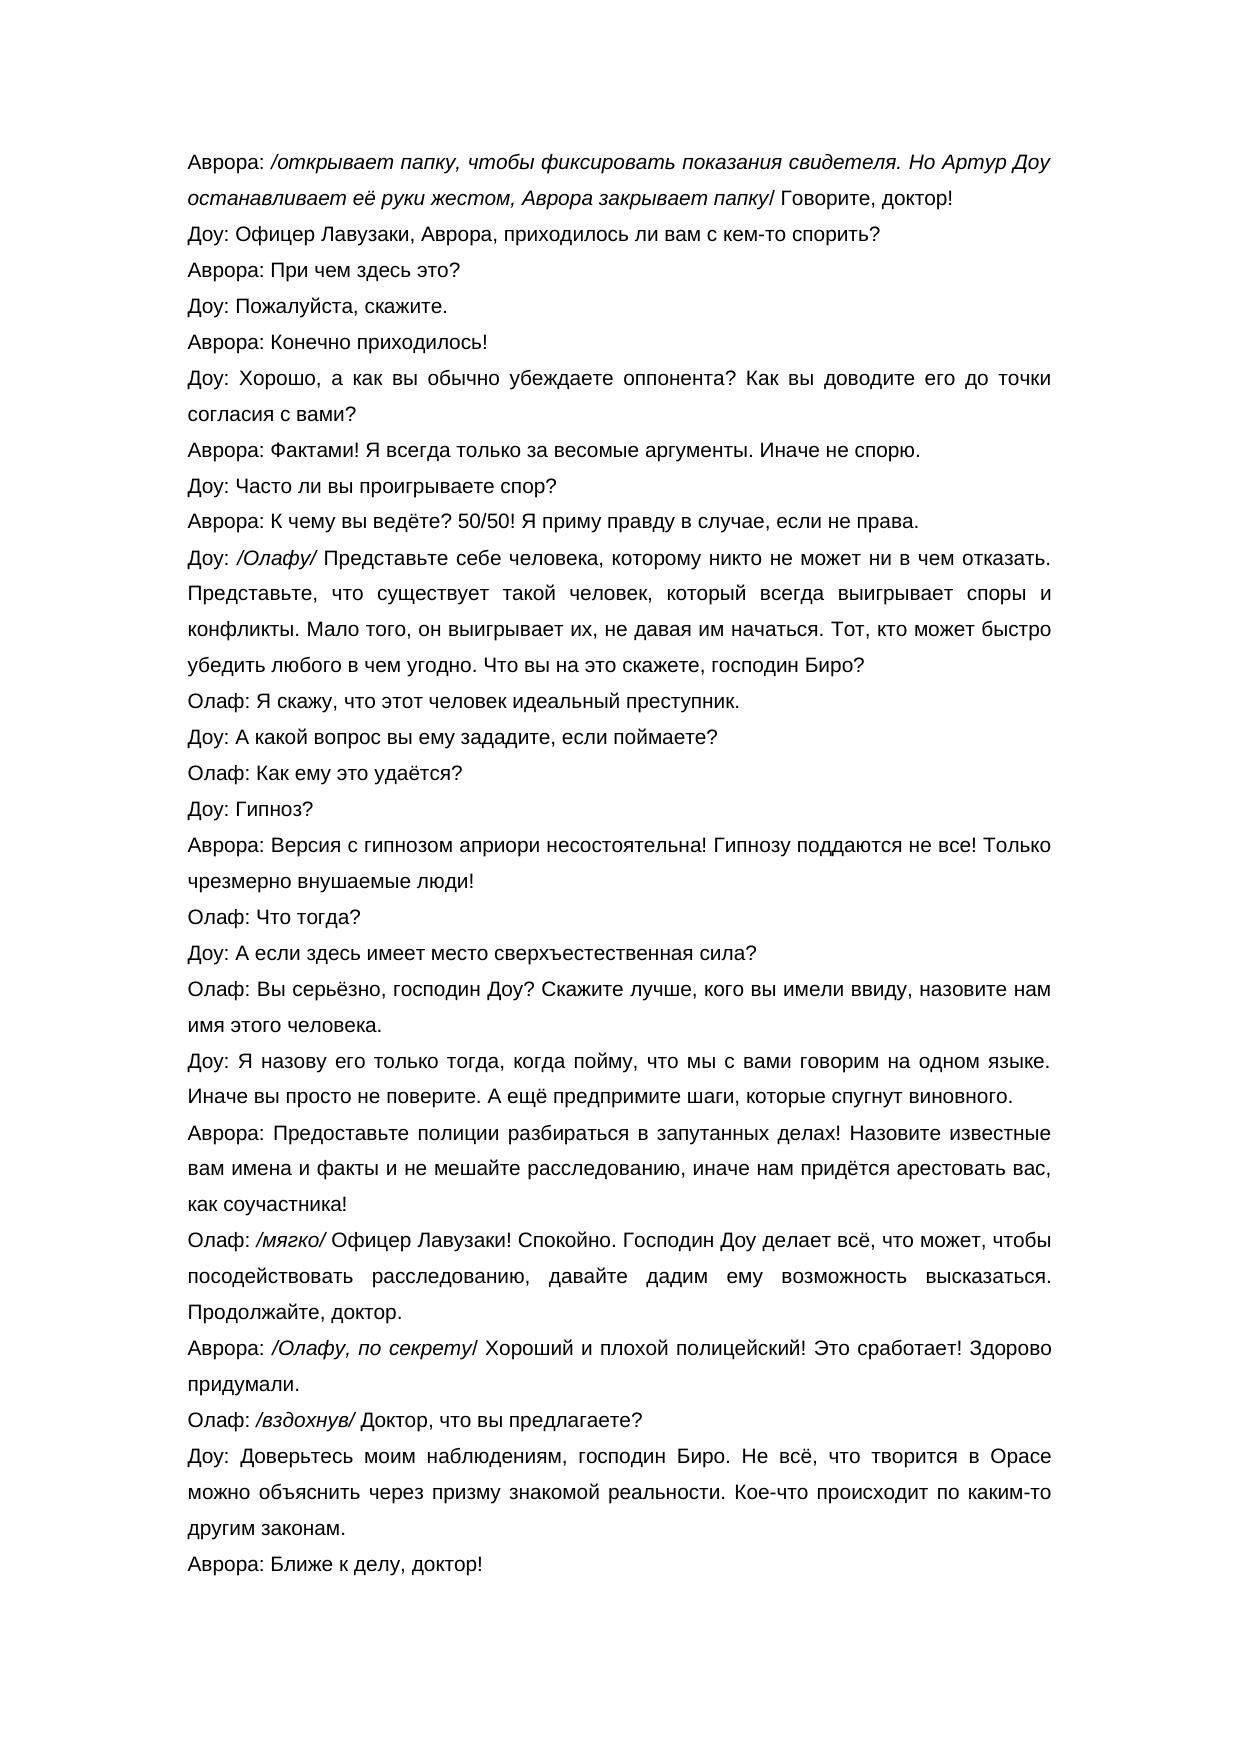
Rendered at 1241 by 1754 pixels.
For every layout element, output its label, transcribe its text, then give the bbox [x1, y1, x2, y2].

text Олаф: Я скажу, что этот человек идеальный преступник. [187, 689, 1053, 713]
text Олаф: Вы серьёзно, господин Доу? Скажите лучше, кого вы имели ввиду, назовите нам имя этого человека. [187, 977, 1053, 1036]
text Доу: А если здесь имеет место сверхъестественная сила? [187, 941, 1053, 964]
text Олаф: /мягко/ Офицер Лавузаки! Спокойно. Господин Доу делает всё, что может, чтобы посодействовать расследованию, давайте дадим ему возможность высказаться. Продолжайте, доктор. [187, 1228, 1053, 1324]
text Аврора: /открывает папку, чтобы фиксировать показания свидетеля. Но Артур Доу останавливает её руки жестом, Аврора закрывает папку/ Говорите, доктор! [187, 150, 1053, 210]
text Аврора: К чему вы ведёте? 50/50! Я приму правду в случае, если не права. [187, 509, 1053, 533]
text Доу: Часто ли вы проигрываете спор? [187, 473, 1053, 497]
text Аврора: Конечно приходилось! [187, 330, 1053, 354]
text Доу: Офицер Лавузаки, Аврора, приходилось ли вам с кем-то спорить? [187, 222, 1053, 246]
text Доу: Доверьтесь моим наблюдениям, господин Биро. Не всё, что творится в Орасе можно объяснить через призму знакомой реальности. Кое-что происходит по каким-то другим законам. [187, 1444, 1053, 1539]
text Олаф: /вздохнув/ Доктор, что вы предлагаете? [187, 1408, 1053, 1432]
text Олаф: Что тогда? [187, 905, 1053, 929]
text Аврора: При чем здесь это? [187, 258, 1053, 282]
text Аврора: Фактами! Я всегда только за весомые аргументы. Иначе не спорю. [187, 437, 1053, 461]
text Доу: Пожалуйста, скажите. [187, 294, 1053, 318]
text Доу: /Олафу/ Представьте себе человека, которому никто не может ни в чем отказать. Представьте, что существует такой человек, который всегда выигрывает споры и конфликты. Мало того, он выигрывает их, не давая им начаться. Тот, кто может быстро убедить любого в чем угодно. Что вы на это скажете, господин Биро? [187, 545, 1053, 677]
text Доу: А какой вопрос вы ему зададите, если поймаете? [187, 725, 1053, 749]
text Аврора: Ближе к делу, доктор! [187, 1552, 1053, 1576]
text Доу: Хорошо, а как вы обычно убеждаете оппонента? Как вы доводите его до точки согласия с вами? [187, 366, 1053, 426]
text Доу: Гипноз? [187, 797, 1053, 821]
text Олаф: Как ему это удаётся? [187, 761, 1053, 785]
text Аврора: /Олафу, по секрету/ Хороший и плохой полицейский! Это сработает! Здорово придумали. [187, 1336, 1053, 1396]
text Аврора: Версия с гипнозом априори несостоятельна! Гипнозу поддаются не все! Только чрезмерно внушаемые люди! [187, 833, 1053, 893]
text Доу: Я назову его только тогда, когда пойму, что мы с вами говорим на одном языке. Иначе вы просто не поверите. А ещё предпримите шаги, которые спугнут виновного. [187, 1048, 1053, 1108]
text Аврора: Предоставьте полиции разбираться в запутанных делах! Назовите известные вам имена и факты и не мешайте расследованию, иначе нам придётся арестовать вас, как соучастника! [187, 1120, 1053, 1216]
